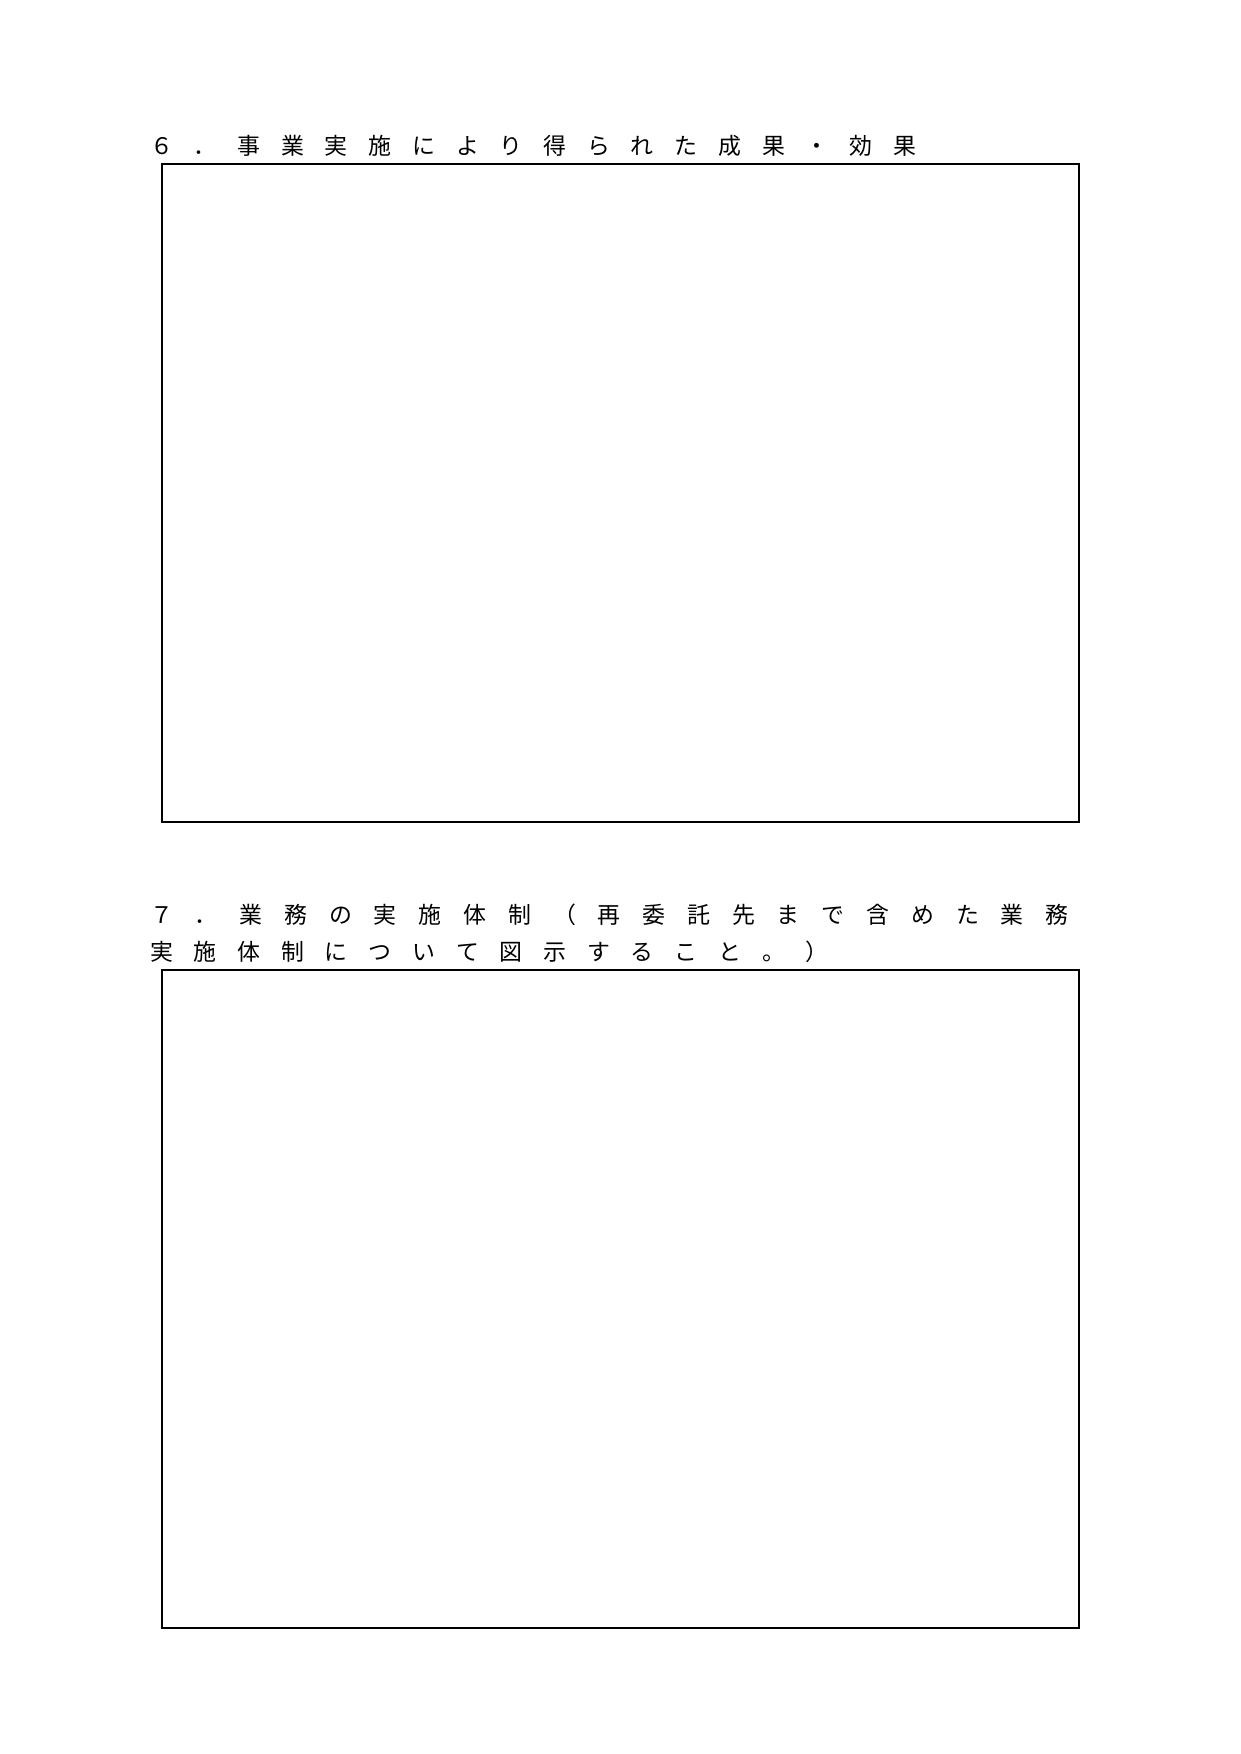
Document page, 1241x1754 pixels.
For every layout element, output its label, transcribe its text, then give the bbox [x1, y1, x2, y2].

table_header [163, 165, 1078, 821]
text ７．業務の実施体制（再委託先まで含めた業務実施体制について図示すること。） [150, 896, 1090, 969]
table_header [163, 971, 1078, 1627]
text ６．事業実施により得られた成果・効果 [150, 126, 1090, 162]
